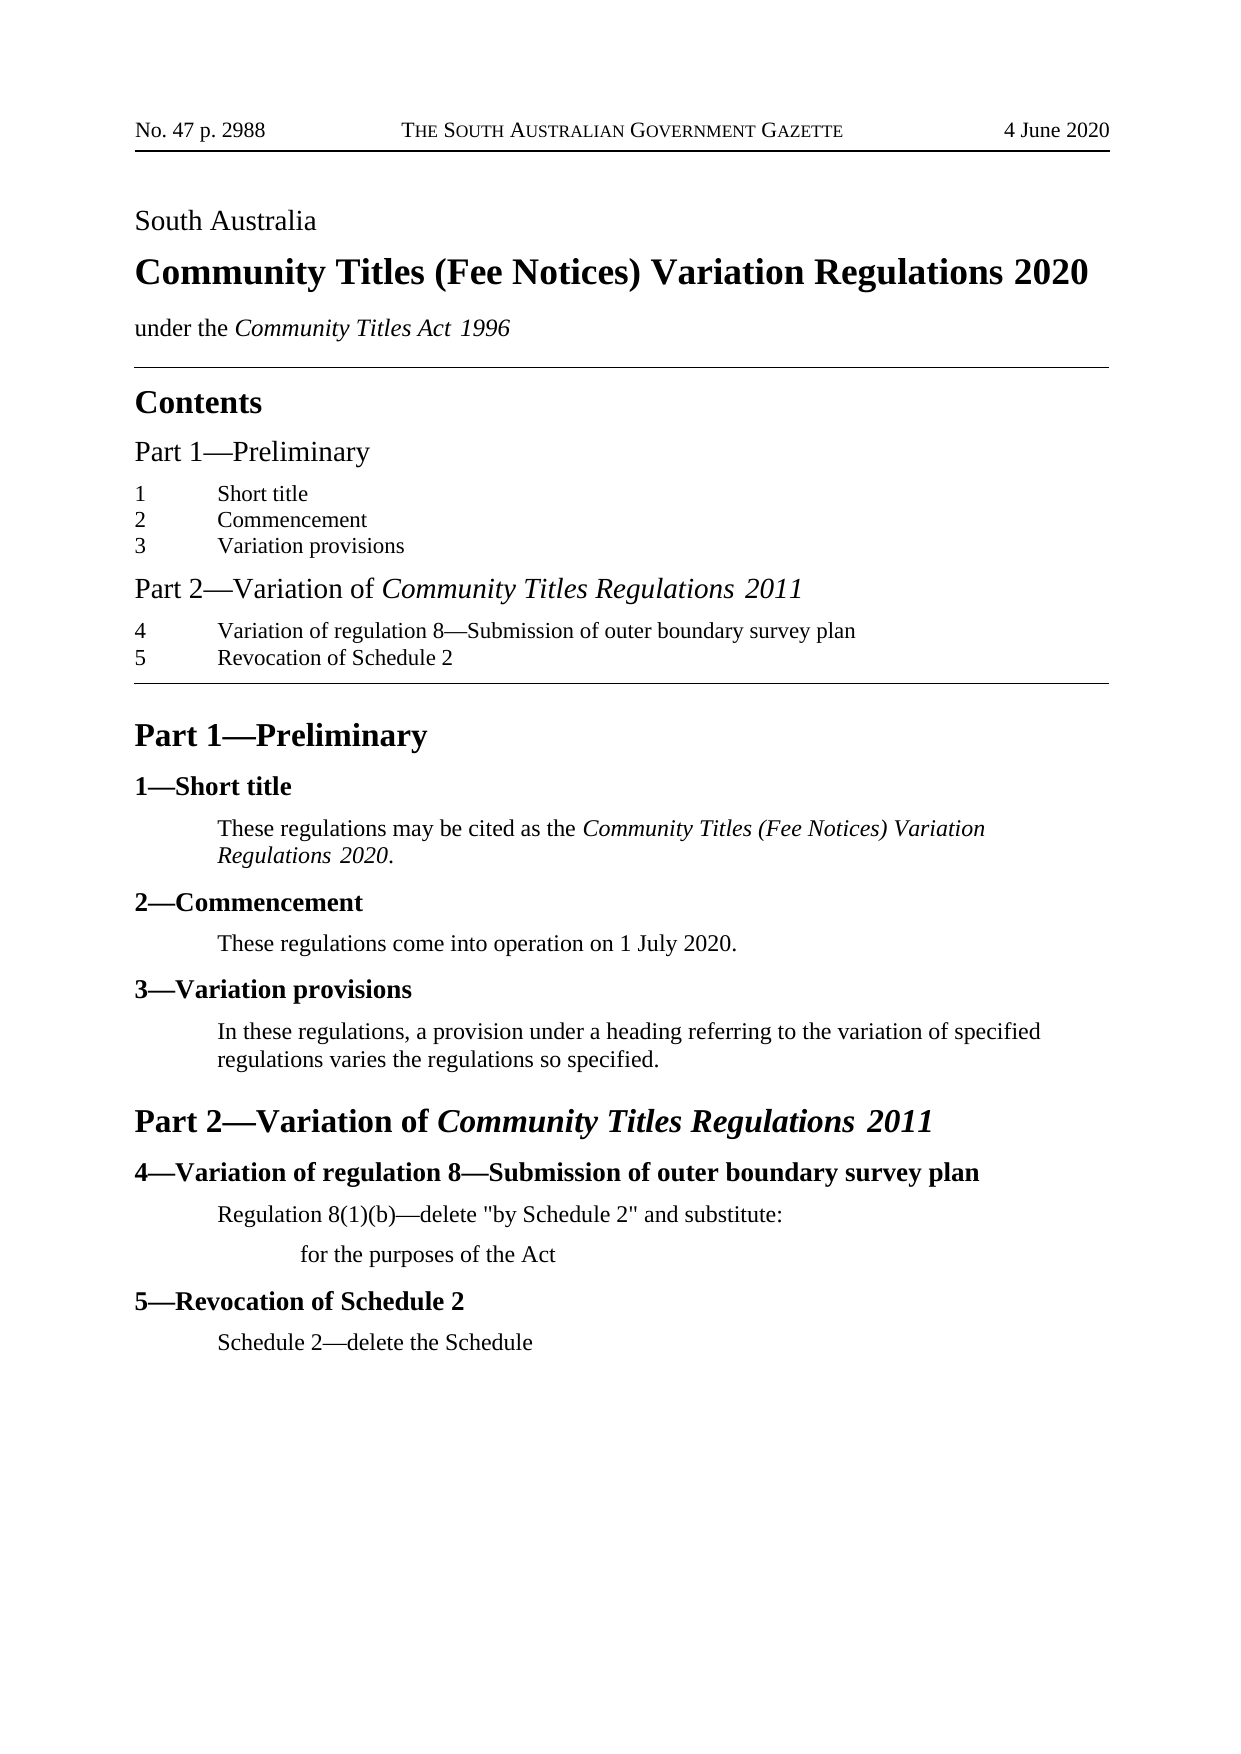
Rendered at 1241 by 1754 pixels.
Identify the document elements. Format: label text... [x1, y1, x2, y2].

text 3 Variation provisions [134, 532, 1109, 559]
text These regulations may be cited as the Community Titles (Fee Notices) Variation Regulations 2020. [217, 814, 1109, 869]
text 1 Short title [134, 480, 1109, 506]
text under the Community Titles Act 1996 [134, 313, 1109, 342]
text 1—Short title [134, 770, 1109, 801]
subtitle Community Titles (Fee Notices) Variation Regulations 2020 [134, 249, 1109, 292]
text 5—Revocation of Schedule 2 [134, 1284, 1109, 1316]
text Schedule 2—delete the Schedule [217, 1328, 1109, 1356]
text 4—Variation of regulation 8—Submission of outer boundary survey plan [134, 1157, 1109, 1188]
text In these regulations, a provision under a heading referring to the variation of specified regulations varies the regulations so specified. [217, 1017, 1109, 1072]
text These regulations come into operation on 1 July 2020. [217, 929, 1109, 957]
text Contents [134, 383, 1109, 421]
text for the purposes of the Act [300, 1240, 1109, 1268]
text South Australia [134, 203, 1109, 237]
text 4 Variation of regulation 8—Submission of outer boundary survey plan [134, 617, 1109, 644]
text Part 2—Variation of Community Titles Regulations 2011 [134, 571, 1109, 605]
text Part 1—Preliminary [134, 715, 1109, 753]
text 5 Revocation of Schedule 2 [134, 644, 1109, 670]
text Regulation 8(1)(b)—delete "by Schedule 2" and substitute: [217, 1200, 1109, 1228]
text Part 1—Preliminary [134, 434, 1109, 467]
text 3—Variation provisions [134, 973, 1109, 1005]
text Part 2—Variation of Community Titles Regulations 2011 [134, 1102, 1109, 1140]
text 2—Commencement [134, 886, 1109, 917]
text 2 Commencement [134, 506, 1109, 532]
